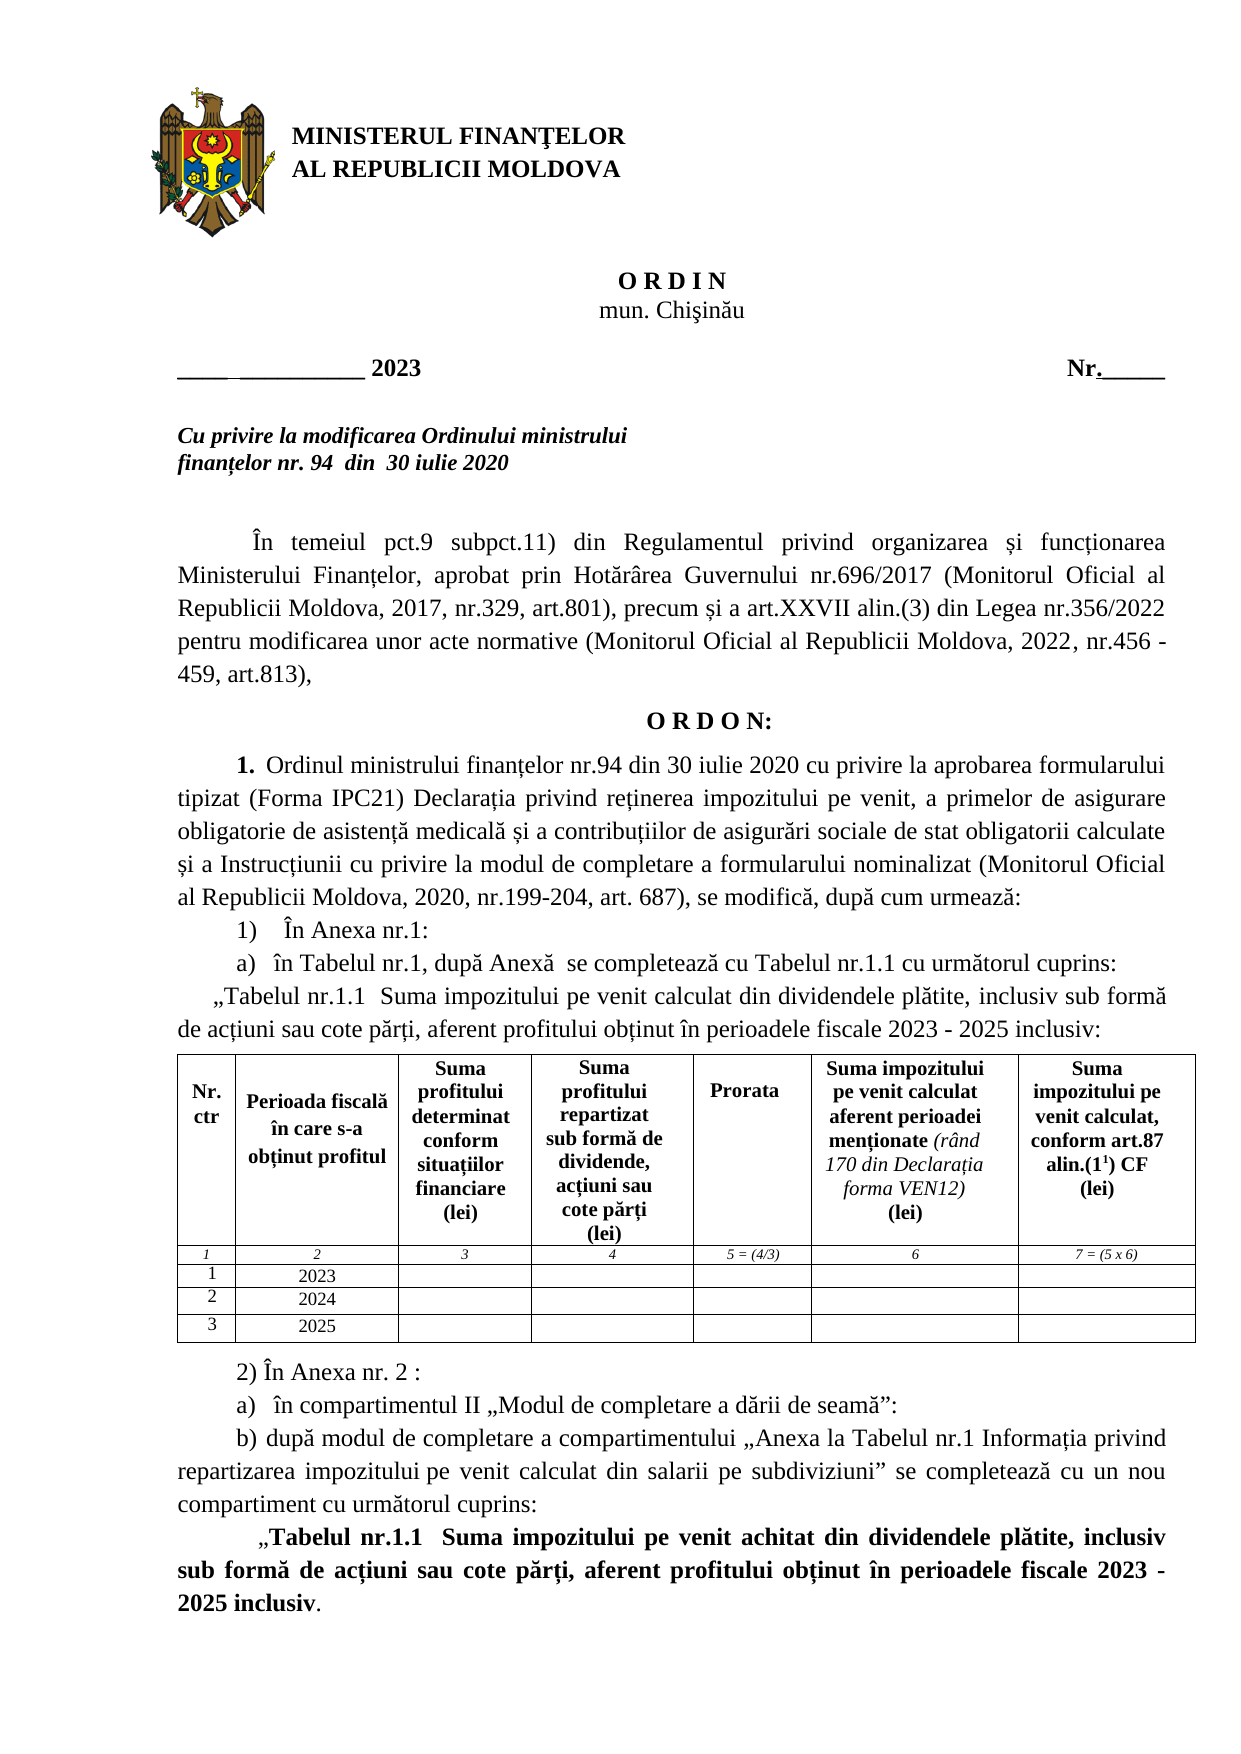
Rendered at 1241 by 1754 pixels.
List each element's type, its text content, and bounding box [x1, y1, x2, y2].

table_cell [532, 1288, 693, 1314]
table_cell [399, 1315, 531, 1342]
list În Anexa nr.1: [177, 915, 1167, 944]
picture [151, 87, 276, 238]
text În temeiul pct.9 subpct.11) din Regulamentul privind organizarea și funcționarea Ministerului Finanțelor, aprobat prin Hotărârea Guvernului nr.696/2017 (Monitorul Oficial al Republicii Moldova, 2017, nr.329, art.801), precum și a art.XXVII alin.(3) din Legea nr.356/2022 pentru modificarea unor acte normative (Monitorul Oficial al Republicii Moldova, 2022, nr.456 - 459, art.813), [177, 527, 1167, 688]
table_cell [399, 1265, 531, 1287]
table_cell [399, 1288, 531, 1314]
table_cell 4 [532, 1246, 693, 1264]
text mun. Chişinău [177, 295, 1167, 324]
table_cell 2025 [236, 1315, 398, 1342]
table_cell 5 = (4/3) [694, 1246, 811, 1264]
table_header Perioada fiscală în care s-a obținut profitul [236, 1055, 398, 1244]
table_cell [812, 1288, 1018, 1314]
text ____ __________ 2023 Nr._____ [177, 353, 1167, 381]
list în Tabelul nr.1, după Anexă se completează cu Tabelul nr.1.1 cu următorul cuprins: [236, 948, 1167, 977]
table_header Suma impozitului pe venit calculat aferent perioadei menționate (rând 170 din Declarația forma VEN12) (lei) [812, 1055, 1018, 1244]
table_cell 6 [812, 1246, 1018, 1264]
text O R D O N: [177, 706, 1167, 735]
table_cell 1 [178, 1246, 235, 1264]
table_cell 3 [399, 1246, 531, 1264]
table_cell 2 [236, 1246, 398, 1264]
table_cell [1019, 1265, 1195, 1287]
table_header Suma impozitului pe venit calculat, conform art.87 alin.(11) CF (lei) [1019, 1055, 1195, 1244]
list 2) În Anexa nr. 2 : [177, 1357, 1167, 1386]
table_cell [812, 1315, 1018, 1342]
subtitle ORDIN [177, 266, 1167, 295]
table_cell 2 [178, 1288, 235, 1314]
table_cell 7 = (5 x 6) [1019, 1246, 1195, 1264]
text Cu privire la modificarea Ordinului ministrului finanțelor nr. 94 din 30 iulie 2020 [177, 422, 1167, 475]
table_cell 1 [178, 1265, 235, 1287]
table_cell [1019, 1288, 1195, 1314]
table_header Suma profitului determinat conform situațiilor financiare (lei) [399, 1055, 531, 1244]
table_cell [532, 1315, 693, 1342]
table_cell [694, 1315, 811, 1342]
table_cell [1019, 1315, 1195, 1342]
table_cell 2023 [236, 1265, 398, 1287]
table_header Nr. ctr [178, 1055, 235, 1244]
table_header MINISTERUL FINANŢELOR AL REPUBLICII MOLDOVA [280, 88, 740, 247]
table_cell [694, 1265, 811, 1287]
table_cell [812, 1265, 1018, 1287]
table_header Prorata [694, 1055, 811, 1244]
table_cell 2024 [236, 1288, 398, 1314]
table_cell [694, 1288, 811, 1314]
table_header Suma profitului repartizat sub formă de dividende, acțiuni sau cote părți (lei) [532, 1055, 693, 1244]
text „Tabelul nr.1.1 Suma impozitului pe venit achitat din dividendele plătite, inclusiv sub formă de acțiuni sau cote părți, aferent profitului obținut în perioadele fiscale 2023 - 2025 inclusiv. [177, 1522, 1167, 1617]
table_header [140, 88, 280, 247]
table_cell [532, 1265, 693, 1287]
list Ordinul ministrului finanțelor nr.94 din 30 iulie 2020 cu privire la aprobarea formularului tipizat (Forma IPC21) Declarația privind reținerea impozitului pe venit, a primelor de asigurare obligatorie de asistență medicală și a contribuțiilor de asigurări sociale de stat obligatorii calculate și a Instrucțiunii cu privire la modul de completare a formularului nominalizat (Monitorul Oficial al Republicii Moldova, 2020, nr.199-204, art. 687), se modifică, după cum urmează: [177, 750, 1167, 911]
list în compartimentul II „Modul de completare a dării de seamă”: [236, 1390, 1167, 1419]
table_cell 3 [178, 1315, 235, 1342]
list după modul de completare a compartimentului „Anexa la Tabelul nr.1 Informația privind repartizarea impozitului pe venit calculat din salarii pe subdiviziuni” se completează cu un nou compartiment cu următorul cuprins: [177, 1423, 1167, 1518]
text „Tabelul nr.1.1 Suma impozitului pe venit calculat din dividendele plătite, inclusiv sub formă de acțiuni sau cote părți, aferent profitului obținut în perioadele fiscale 2023 - 2025 inclusiv: [177, 981, 1167, 1043]
